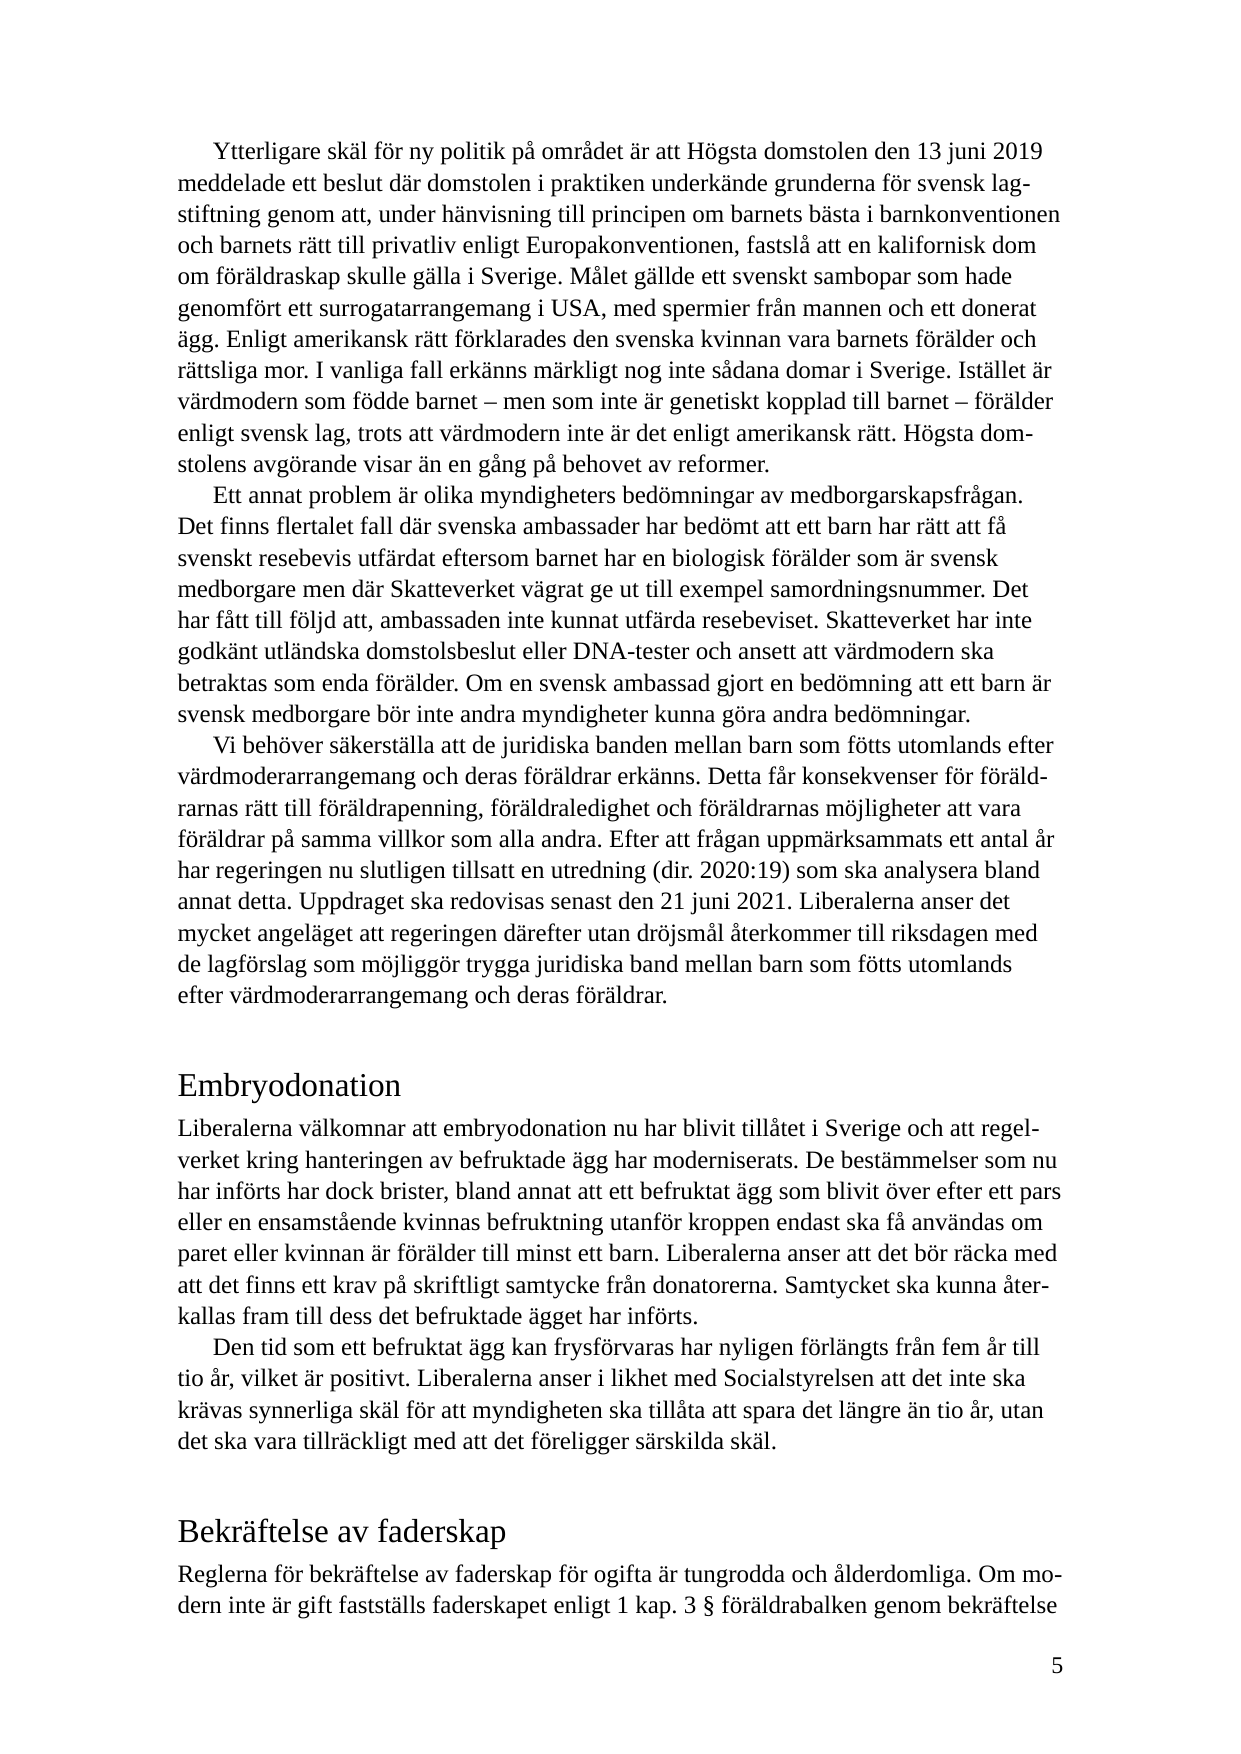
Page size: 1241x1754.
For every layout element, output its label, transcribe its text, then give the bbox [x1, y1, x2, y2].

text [177, 1557, 1063, 1619]
text Ytterligare skäl för ny politik på området är att Högsta domstolen den 13 juni 2019 meddelade ett beslut där domstolen i praktiken underkände grunderna för svensk lagstiftning genom att, under hänvisning till principen om barnets bästa i barnkonventionen och barnets rätt till privatliv enligt Europakonventionen, fastslå att en kalifornisk dom om föräldraskap skulle gälla i Sverige. Målet gällde ett svenskt sambopar som hade genomfört ett surrogatarrangemang i USA, med spermier från mannen och ett donerat ägg. Enligt amerikansk rätt förklarades den svenska kvinnan vara barnets förälder och rättsliga mor. I vanliga fall erkänns märkligt nog inte sådana domar i Sverige. Istället är värdmodern som födde barnet – men som inte är genetiskt kopplad till barnet – förälder enligt svensk lag, trots att värdmodern inte är det enligt amerikansk rätt. Högsta domstolens avgörande visar än en gång på behovet av reformer. [177, 134, 1063, 478]
subtitle Bekräftelse av faderskap [177, 1517, 1063, 1548]
subtitle Embryodonation [177, 1071, 1063, 1103]
text Liberalerna välkomnar att embryodonation nu har blivit tillåtet i Sverige och att regelverket kring hanteringen av befruktade ägg har moderniserats. De bestämmelser som nu har införts har dock brister, bland annat att ett befruktat ägg som blivit över efter ett pars eller en ensamstående kvinnas befruktning utanför kroppen endast ska få användas om paret eller kvinnan är förälder till minst ett barn. Liberalerna anser att det bör räcka med att det finns ett krav på skriftligt samtycke från donatorerna. Samtycket ska kunna återkallas fram till dess det befruktade ägget har införts. [177, 1111, 1063, 1330]
text Den tid som ett befruktat ägg kan frysförvaras har nyligen förlängts från fem år till tio år, vilket är positivt. Liberalerna anser i likhet med Socialstyrelsen att det inte ska krävas synnerliga skäl för att myndigheten ska tillåta att spara det längre än tio år, utan det ska vara tillräckligt med att det föreligger särskilda skäl. [177, 1330, 1063, 1455]
text Vi behöver säkerställa att de juridiska banden mellan barn som fötts utomlands efter värdmoderarrangemang och deras föräldrar erkänns. Detta får konsekvenser för föräldrarnas rätt till föräldrapenning, föräldraledighet och föräldrarnas möjligheter att vara föräldrar på samma villkor som alla andra. Efter att frågan uppmärksammats ett antal år har regeringen nu slutligen tillsatt en utredning (dir. 2020:19) som ska analysera bland annat detta. Uppdraget ska redovisas senast den 21 juni 2021. Liberalerna anser det mycket angeläget att regeringen därefter utan dröjsmål återkommer till riksdagen med de lagförslag som möjliggör trygga juridiska band mellan barn som fötts utomlands efter värdmoderarrangemang och deras föräldrar. [177, 728, 1063, 1009]
text Ett annat problem är olika myndigheters bedömningar av medborgarskapsfrågan. Det finns flertalet fall där svenska ambassader har bedömt att ett barn har rätt att få svenskt resebevis utfärdat eftersom barnet har en biologisk förälder som är svensk medborgare men där Skatteverket vägrat ge ut till exempel samordningsnummer. Det har fått till följd att, ambassaden inte kunnat utfärda resebeviset. Skatteverket har inte godkänt utländska domstolsbeslut eller DNA-tester och ansett att värdmodern ska betraktas som enda förälder. Om en svensk ambassad gjort en bedömning att ett barn är svensk medborgare bör inte andra myndigheter kunna göra andra bedömningar. [177, 478, 1063, 728]
